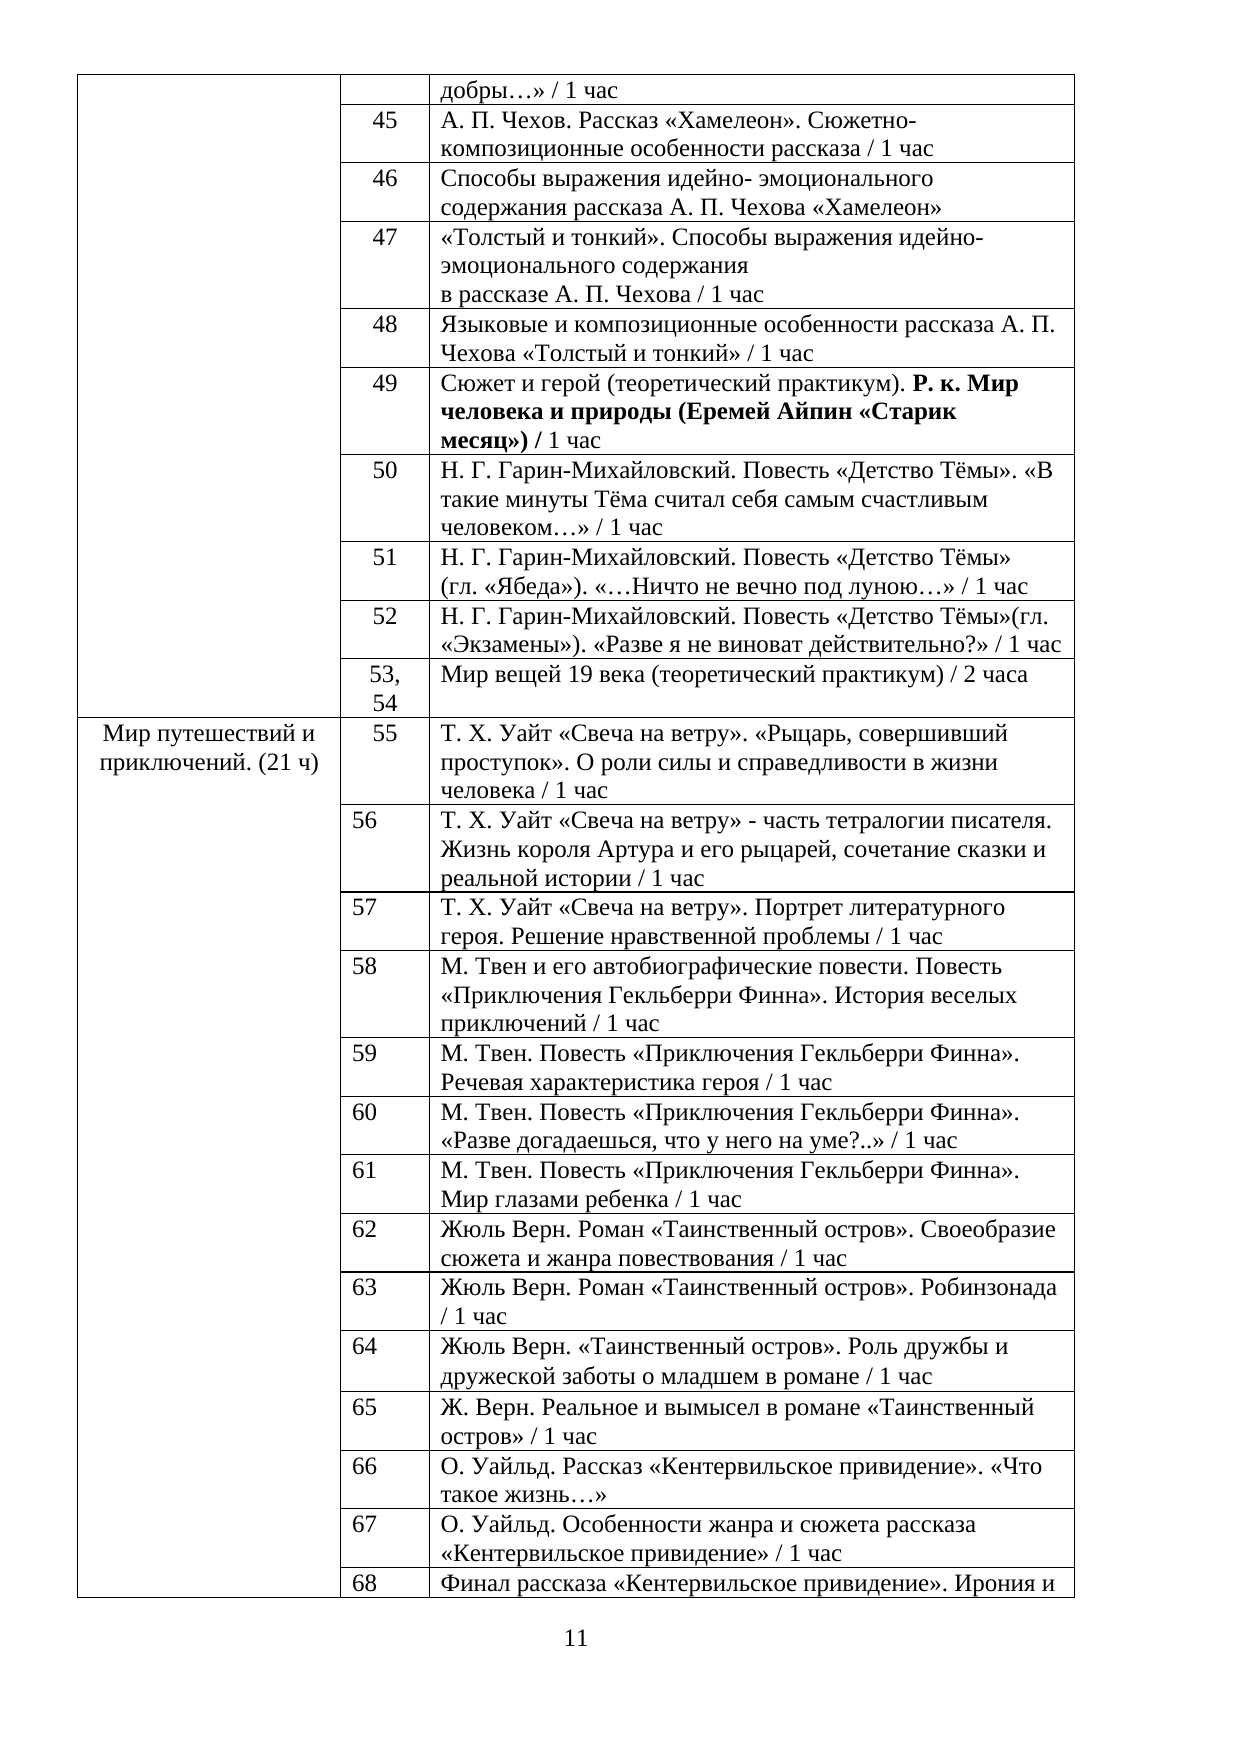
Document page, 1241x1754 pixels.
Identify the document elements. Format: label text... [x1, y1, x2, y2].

table_cell 66 [341, 1451, 429, 1508]
table_cell Ж. Верн. Реальное и вымысел в романе «Таинственный остров» / 1 час [430, 1392, 1074, 1450]
table_cell Языковые и композиционные особенности рассказа А. П. Чехова «Толстый и тонкий» / 1 час [430, 309, 1074, 367]
table_cell 68 [341, 1568, 429, 1597]
table_cell Н. Г. Гарин-Михайловский. Повесть «Детство Тёмы». «В такие минуты Тёма считал себя самым счастливым человеком…» / 1 час [430, 455, 1074, 541]
table_cell 51 [341, 542, 429, 600]
table_cell М. Твен. Повесть «Приключения Гекльберри Финна». Речевая характеристика героя / 1 час [430, 1038, 1074, 1096]
table_cell Мир путешествий и приключений. (21 ч) [78, 718, 340, 1597]
table_cell 56 [341, 805, 429, 891]
table_cell Жюль Верн. Роман «Таинственный остров». Робинзонада / 1 час [430, 1273, 1074, 1330]
table_cell 64 [341, 1331, 429, 1391]
table_cell М. Твен. Повесть «Приключения Гекльберри Финна». Мир глазами ребенка / 1 час [430, 1155, 1074, 1213]
table_cell 49 [341, 368, 429, 454]
table_cell 55 [341, 718, 429, 804]
table_cell 44 [341, 75, 429, 104]
table_cell А. П. Чехов. Рассказ «Хамелеон». Сюжетно- композиционные особенности рассказа / 1 час [430, 105, 1074, 162]
table_cell О. Уайльд. Рассказ «Кентервильское привидение». «Что такое жизнь…» [430, 1451, 1074, 1508]
table_cell М. Твен и его автобиографические повести. Повесть «Приключения Гекльберри Финна». История веселых приключений / 1 час [430, 951, 1074, 1037]
table_cell Сюжет и герой (теоретический практикум). Р. к. Мир человека и природы (Еремей Айпин «Старик месяц») / 1 час [430, 368, 1074, 454]
table_cell 63 [341, 1273, 429, 1330]
table_cell 50 [341, 455, 429, 541]
table_cell Жюль Верн. Роман «Таинственный остров». Своеобразие сюжета и жанра повествования / 1 час [430, 1214, 1074, 1271]
table_cell Т. Х. Уайт «Свеча на ветру». Портрет литературного героя. Решение нравственной проблемы / 1 час [430, 893, 1074, 950]
table_cell Жюль Верн. «Таинственный остров». Роль дружбы и дружеской заботы о младшем в романе / 1 час [430, 1331, 1074, 1391]
table_cell Н. Г. Гарин-Михайловский. Повесть «Детство Тёмы»(гл. «Экзамены»). «Разве я не виноват действительно?» / 1 час [430, 601, 1074, 658]
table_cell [430, 75, 1074, 104]
table_cell «Толстый и тонкий». Способы выражения идейно- эмоционального содержания в рассказе А. П. Чехова / 1 час [430, 222, 1074, 308]
table_cell 65 [341, 1392, 429, 1450]
table_cell М. Твен. Повесть «Приключения Гекльберри Финна». «Разве догадаешься, что у него на уме?..» / 1 час [430, 1097, 1074, 1154]
table_cell 47 [341, 222, 429, 308]
table_cell Т. Х. Уайт «Свеча на ветру» - часть тетралогии писателя. Жизнь короля Артура и его рыцарей, сочетание сказки и реальной истории / 1 час [430, 805, 1074, 891]
table_cell 58 [341, 951, 429, 1037]
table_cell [430, 1568, 1074, 1597]
table_cell 45 [341, 105, 429, 162]
table_cell Н. Г. Гарин-Михайловский. Повесть «Детство Тёмы» (гл. «Ябеда»). «…Ничто не вечно под луною…» / 1 час [430, 542, 1074, 600]
table_cell 67 [341, 1509, 429, 1567]
table_cell 60 [341, 1097, 429, 1154]
table_cell Способы выражения идейно- эмоционального содержания рассказа А. П. Чехова «Хамелеон» [430, 163, 1074, 221]
table_cell 48 [341, 309, 429, 367]
table_cell Мир вещей 19 века (теоретический практикум) / 2 часа [430, 659, 1074, 717]
table_cell 46 [341, 163, 429, 221]
table_cell 53, 54 [341, 659, 429, 717]
table_cell 61 [341, 1155, 429, 1213]
table_cell 57 [341, 893, 429, 950]
table_cell 62 [341, 1214, 429, 1271]
table_cell 52 [341, 601, 429, 658]
table_cell О. Уайльд. Особенности жанра и сюжета рассказа «Кентервильское привидение» / 1 час [430, 1509, 1074, 1567]
table_cell Т. Х. Уайт «Свеча на ветру». «Рыцарь, совершивший проступок». О роли силы и справедливости в жизни человека / 1 час [430, 718, 1074, 804]
table_cell 59 [341, 1038, 429, 1096]
